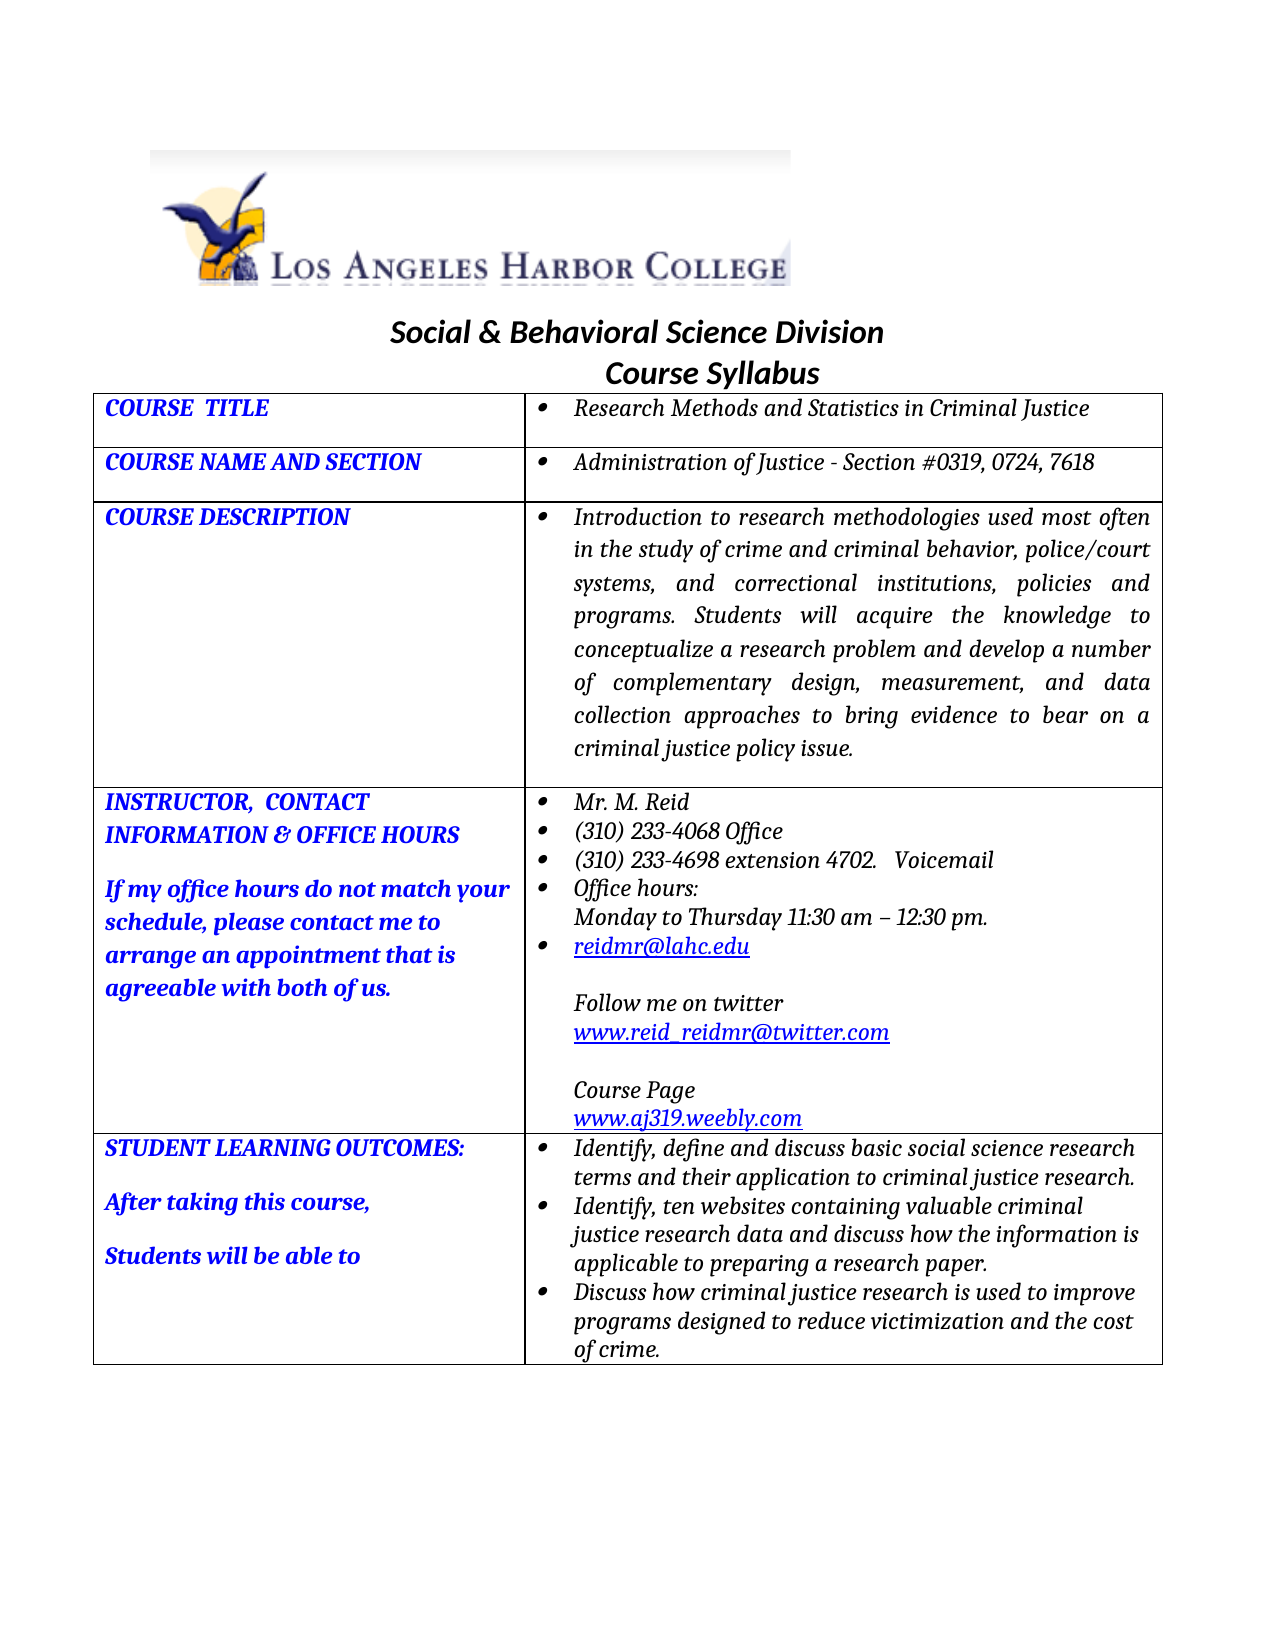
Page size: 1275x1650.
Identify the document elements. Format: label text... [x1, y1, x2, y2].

table_header Research Methods and Statistics in Criminal Justice [526, 394, 1162, 447]
table_cell Identify, define and discuss basic social science research terms and their application to criminal justice research. Identify, ten websites containing valuable criminal justice research data and discuss how the information is applicable to preparing a research paper. Discuss how criminal justice research is used to improve programs designed to reduce victimization and the cost of crime. [526, 1134, 1162, 1364]
table_cell COURSE DESCRIPTION [94, 503, 524, 787]
table_cell Introduction to research methodologies used most often in the study of crime and criminal behavior, police/court systems, and correctional institutions, policies and programs. Students will acquire the knowledge to conceptualize a research problem and develop a number of complementary design, measurement, and data collection approaches to bring evidence to bear on a criminal justice policy issue. [526, 503, 1162, 787]
table_cell STUDENT LEARNING OUTCOMES: After taking this course, Students will be able to [94, 1134, 524, 1364]
text Social & Behavioral Science Division [150, 311, 1125, 352]
table_cell INSTRUCTOR, CONTACT INFORMATION & OFFICE HOURS If my office hours do not match your schedule, please contact me to arrange an appointment that is agreeable with both of us. [94, 788, 524, 1133]
table_cell COURSE NAME AND SECTION [94, 448, 524, 501]
picture [150, 150, 791, 286]
table_cell Administration of Justice - Section #0319, 0724, 7618 [526, 448, 1162, 501]
table_header COURSE TITLE [94, 394, 524, 447]
text Course Syllabus [225, 352, 1125, 392]
table_cell Mr. M. Reid (310) 233-4068 Office (310) 233-4698 extension 4702. Voicemail Office hours: Monday to Thursday 11:30 am – 12:30 pm. reidmr@lahc.edu Follow me on twitter www.reid_reidmr@twitter.com Course Page www.aj319.weebly.com [526, 788, 1162, 1133]
